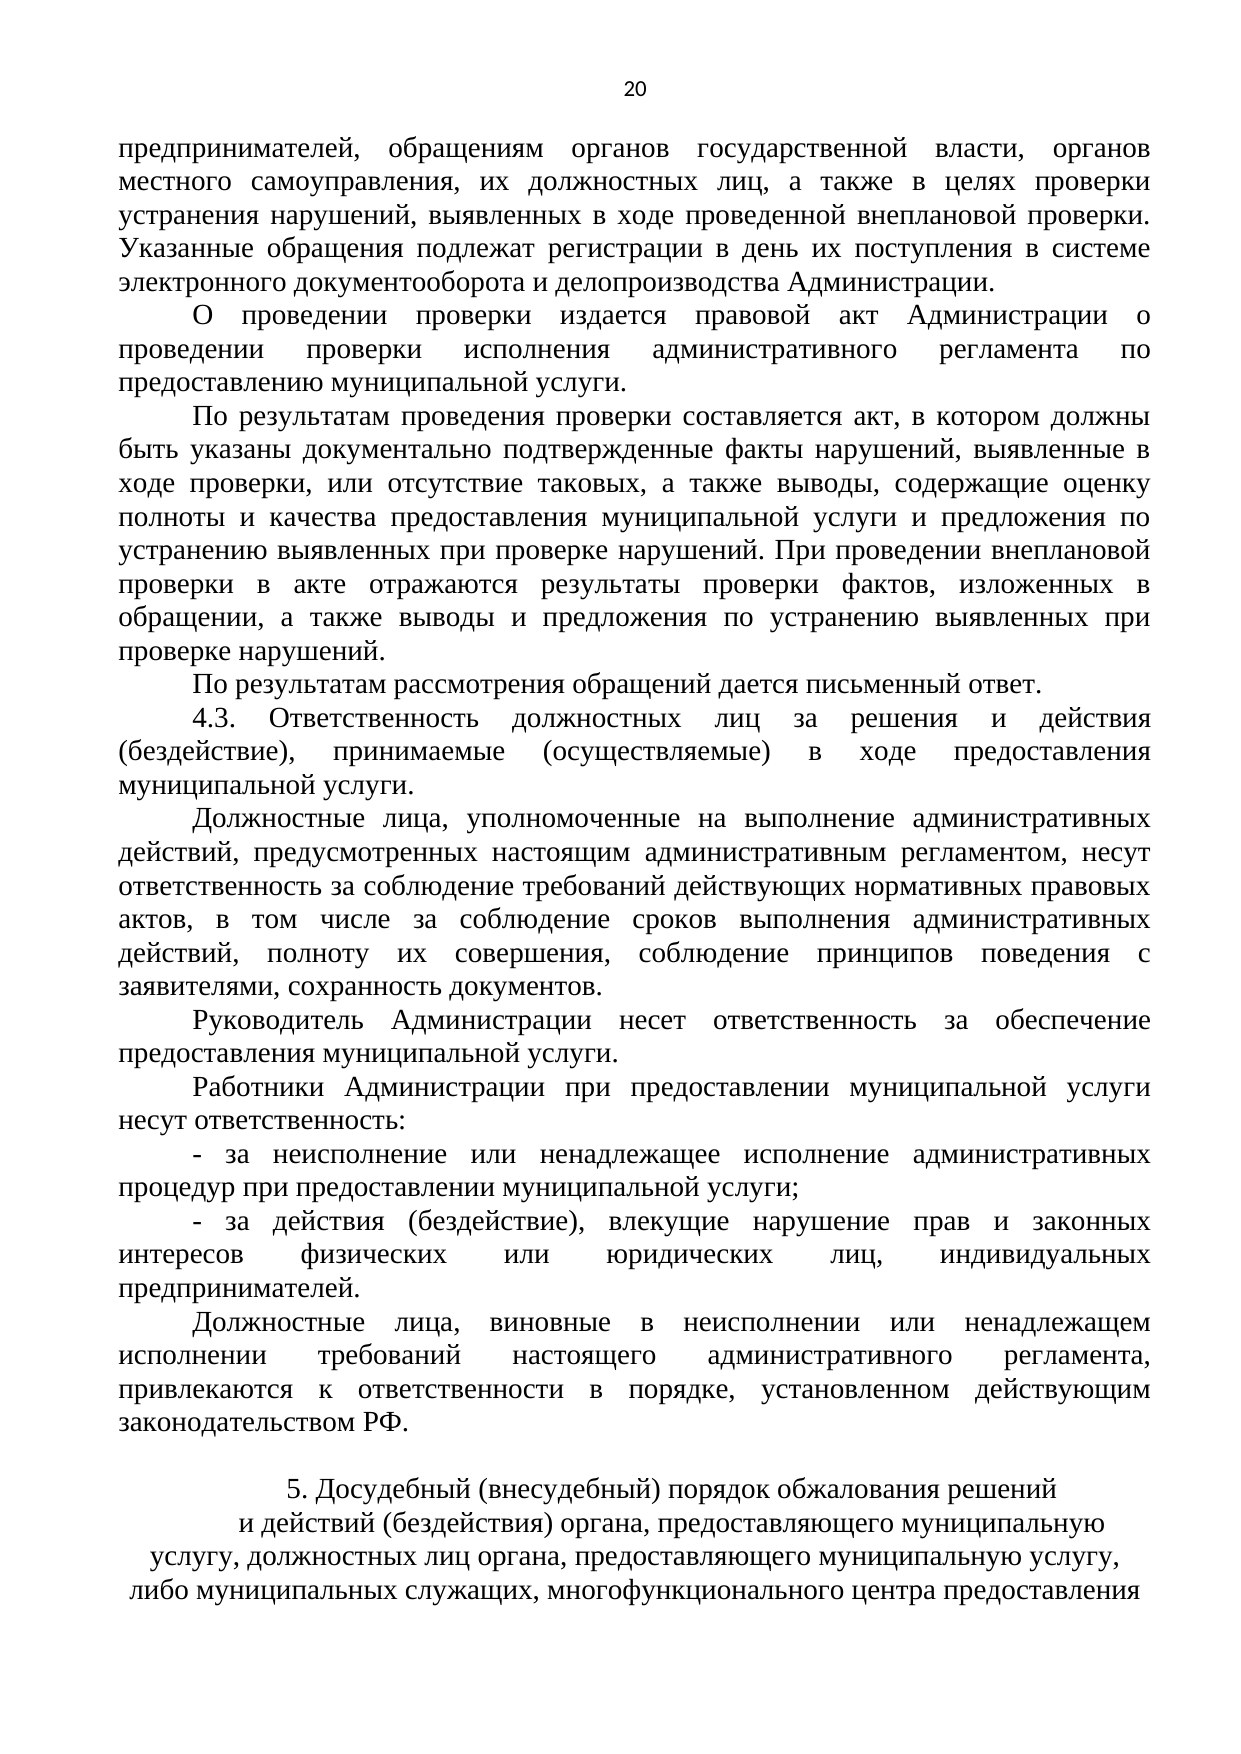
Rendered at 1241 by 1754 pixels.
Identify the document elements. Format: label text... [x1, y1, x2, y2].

text Должностные лица, виновные в неисполнении или ненадлежащем исполнении требований настоящего административного регламента, привлекаются к ответственности в порядке, установленном действующим законодательством РФ. [118, 1304, 1152, 1438]
text По результатам проведения проверки составляется акт, в котором должны быть указаны документально подтвержденные факты нарушений, выявленные в ходе проверки, или отсутствие таковых, а также выводы, содержащие оценку полноты и качества предоставления муниципальной услуги и предложения по устранению выявленных при проверке нарушений. При проведении внеплановой проверки в акте отражаются результаты проверки фактов, изложенных в обращении, а также выводы и предложения по устранению выявленных при проверке нарушений. [118, 398, 1152, 666]
text О проведении проверки издается правовой акт Администрации о проведении проверки исполнения административного регламента по предоставлению муниципальной услуги. [118, 297, 1152, 398]
text Должностные лица, уполномоченные на выполнение административных действий, предусмотренных настоящим административным регламентом, несут ответственность за соблюдение требований действующих нормативных правовых актов, в том числе за соблюдение сроков выполнения административных действий, полноту их совершения, соблюдение принципов поведения с заявителями, сохранность документов. [118, 801, 1152, 1002]
text - за неисполнение или ненадлежащее исполнение административных процедур при предоставлении муниципальной услуги; [118, 1136, 1152, 1203]
text По результатам рассмотрения обращений дается письменный ответ. [118, 666, 1152, 700]
text 4.3. Ответственность должностных лиц за решения и действия (бездействие), принимаемые (осуществляемые) в ходе предоставления муниципальной услуги. [118, 700, 1152, 801]
text 5. Досудебный (внесудебный) порядок обжалования решений [118, 1471, 1152, 1505]
text Руководитель Администрации несет ответственность за обеспечение предоставления муниципальной услуги. [118, 1002, 1152, 1069]
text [118, 130, 1152, 297]
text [118, 1505, 1152, 1606]
text Работники Администрации при предоставлении муниципальной услуги несут ответственность: [118, 1069, 1152, 1136]
text - за действия (бездействие), влекущие нарушение прав и законных интересов физических или юридических лиц, индивидуальных предпринимателей. [118, 1203, 1152, 1304]
